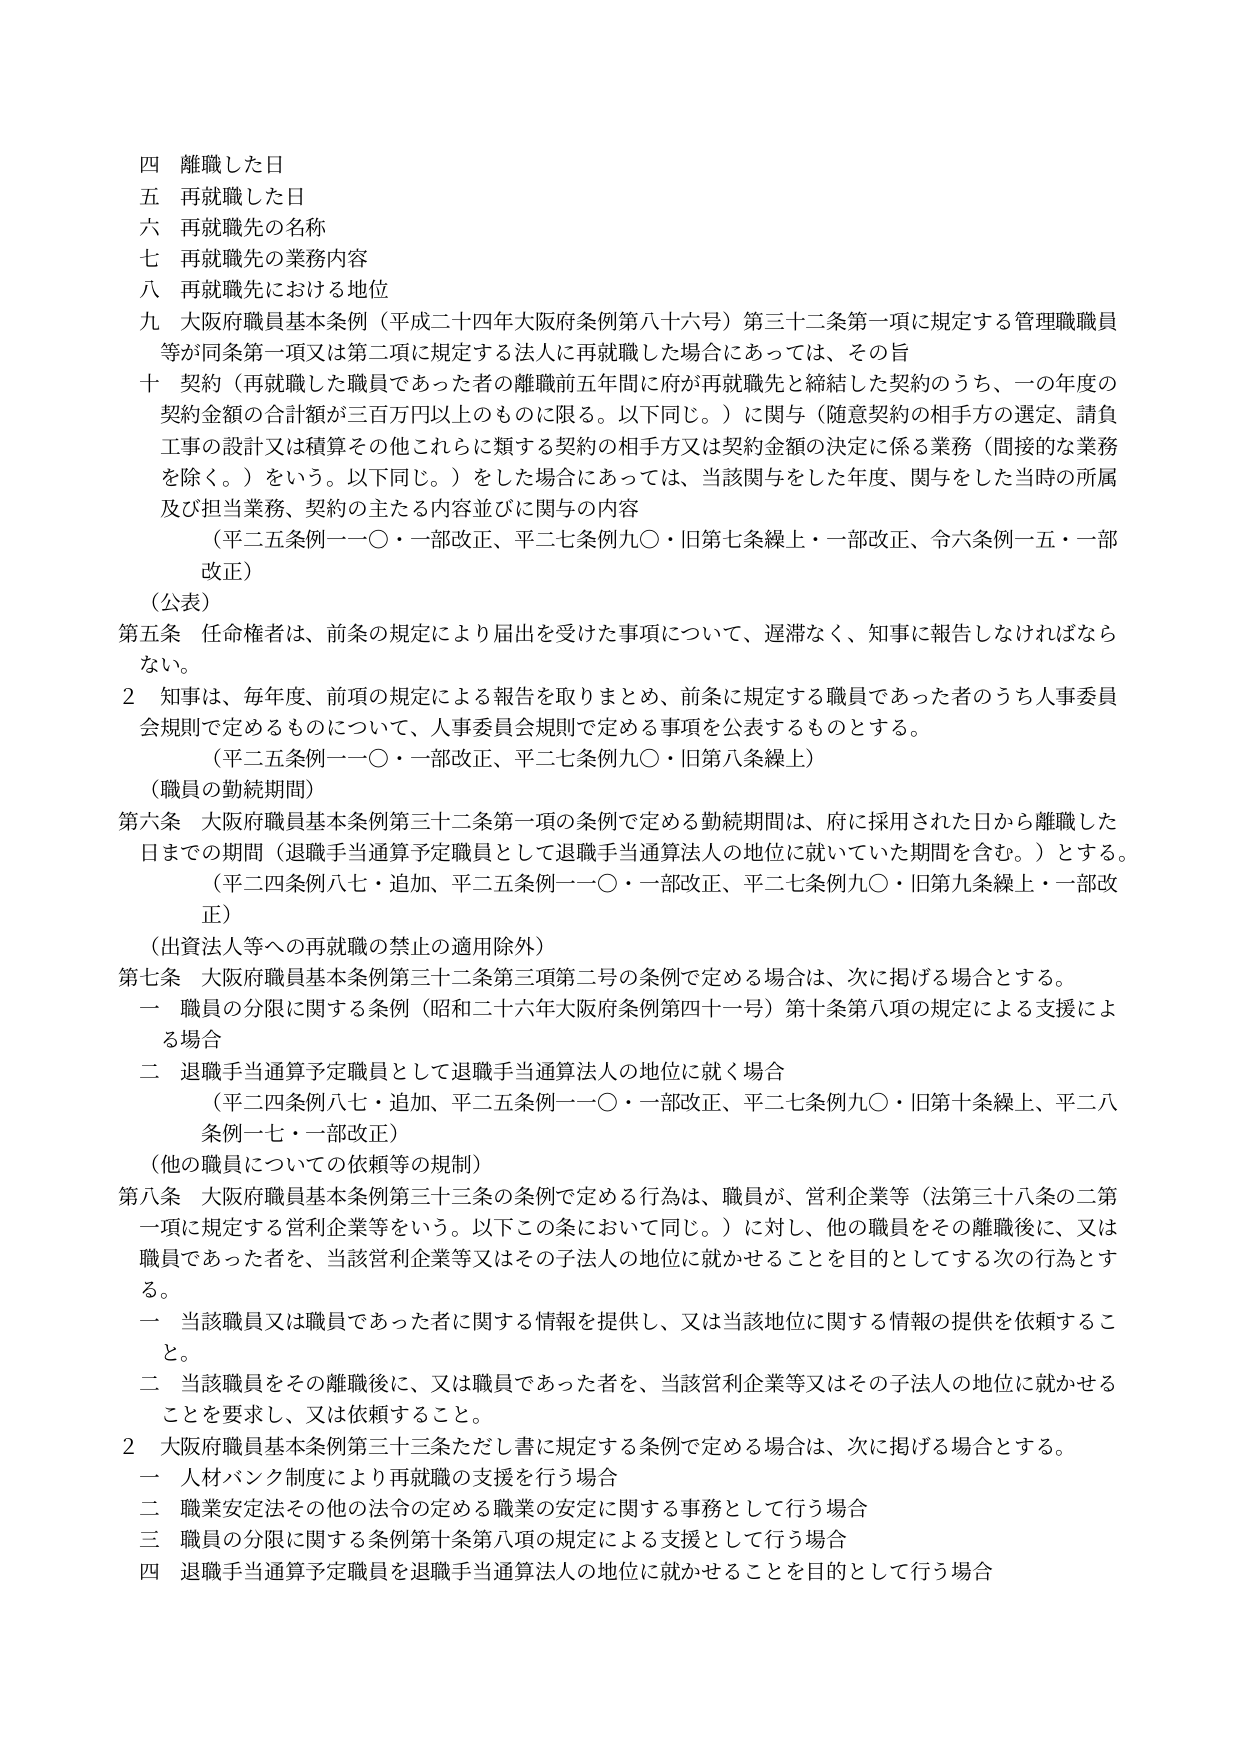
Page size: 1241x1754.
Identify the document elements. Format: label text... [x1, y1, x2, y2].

text （平二五条例一一〇・一部改正、平二七条例九〇・旧第八条繰上） [201, 741, 1122, 773]
text （職員の勤続期間） [139, 773, 1122, 804]
text 第六条 大阪府職員基本条例第三十二条第一項の条例で定める勤続期間は、府に採用された日から離職した日までの期間（退職手当通算予定職員として退職手当通算法人の地位に就いていた期間を含む。）とする。 [118, 804, 1122, 866]
text （平二五条例一一〇・一部改正、平二七条例九〇・旧第七条繰上・一部改正、令六条例一五・一部改正） [201, 523, 1122, 585]
text 八 再就職先における地位 [139, 273, 1122, 304]
text （出資法人等への再就職の禁止の適用除外） [139, 929, 1122, 960]
text （他の職員についての依頼等の規制） [139, 1148, 1122, 1179]
text （平二四条例八七・追加、平二五条例一一〇・一部改正、平二七条例九〇・旧第九条繰上・一部改正） [201, 866, 1122, 929]
text 一 当該職員又は職員であった者に関する情報を提供し、又は当該地位に関する情報の提供を依頼すること。 [139, 1304, 1122, 1366]
text 十 契約（再就職した職員であった者の離職前五年間に府が再就職先と締結した契約のうち、一の年度の契約金額の合計額が三百万円以上のものに限る。以下同じ。）に関与（随意契約の相手方の選定、請負工事の設計又は積算その他これらに類する契約の相手方又は契約金額の決定に係る業務（間接的な業務を除く。）をいう。以下同じ。）をした場合にあっては、当該関与をした年度、関与をした当時の所属及び担当業務、契約の主たる内容並びに関与の内容 [139, 366, 1122, 523]
text 九 大阪府職員基本条例（平成二十四年大阪府条例第八十六号）第三十二条第一項に規定する管理職職員等が同条第一項又は第二項に規定する法人に再就職した場合にあっては、その旨 [139, 304, 1122, 366]
text 三 職員の分限に関する条例第十条第八項の規定による支援として行う場合 [139, 1523, 1122, 1554]
text 六 再就職先の名称 [139, 210, 1122, 241]
text 一 職員の分限に関する条例（昭和二十六年大阪府条例第四十一号）第十条第八項の規定による支援による場合 [139, 991, 1122, 1054]
text 二 職業安定法その他の法令の定める職業の安定に関する事務として行う場合 [139, 1491, 1122, 1523]
text 第五条 任命権者は、前条の規定により届出を受けた事項について、遅滞なく、知事に報告しなければならない。 [118, 616, 1122, 679]
text 二 当該職員をその離職後に、又は職員であった者を、当該営利企業等又はその子法人の地位に就かせることを要求し、又は依頼すること。 [139, 1366, 1122, 1429]
text ２ 大阪府職員基本条例第三十三条ただし書に規定する条例で定める場合は、次に掲げる場合とする。 [118, 1429, 1122, 1460]
text （平二四条例八七・追加、平二五条例一一〇・一部改正、平二七条例九〇・旧第十条繰上、平二八条例一七・一部改正） [201, 1085, 1122, 1148]
text 二 退職手当通算予定職員として退職手当通算法人の地位に就く場合 [139, 1054, 1122, 1085]
text 第八条 大阪府職員基本条例第三十三条の条例で定める行為は、職員が、営利企業等（法第三十八条の二第一項に規定する営利企業等をいう。以下この条において同じ。）に対し、他の職員をその離職後に、又は職員であった者を、当該営利企業等又はその子法人の地位に就かせることを目的としてする次の行為とする。 [118, 1179, 1122, 1304]
text 五 再就職した日 [139, 179, 1122, 210]
text 四 退職手当通算予定職員を退職手当通算法人の地位に就かせることを目的として行う場合 [139, 1554, 1122, 1585]
text （公表） [139, 585, 1122, 616]
text 四 離職した日 [139, 148, 1122, 179]
text 七 再就職先の業務内容 [139, 241, 1122, 273]
text 第七条 大阪府職員基本条例第三十二条第三項第二号の条例で定める場合は、次に掲げる場合とする。 [118, 960, 1122, 991]
text 一 人材バンク制度により再就職の支援を行う場合 [139, 1460, 1122, 1491]
text ２ 知事は、毎年度、前項の規定による報告を取りまとめ、前条に規定する職員であった者のうち人事委員会規則で定めるものについて、人事委員会規則で定める事項を公表するものとする。 [118, 679, 1122, 741]
